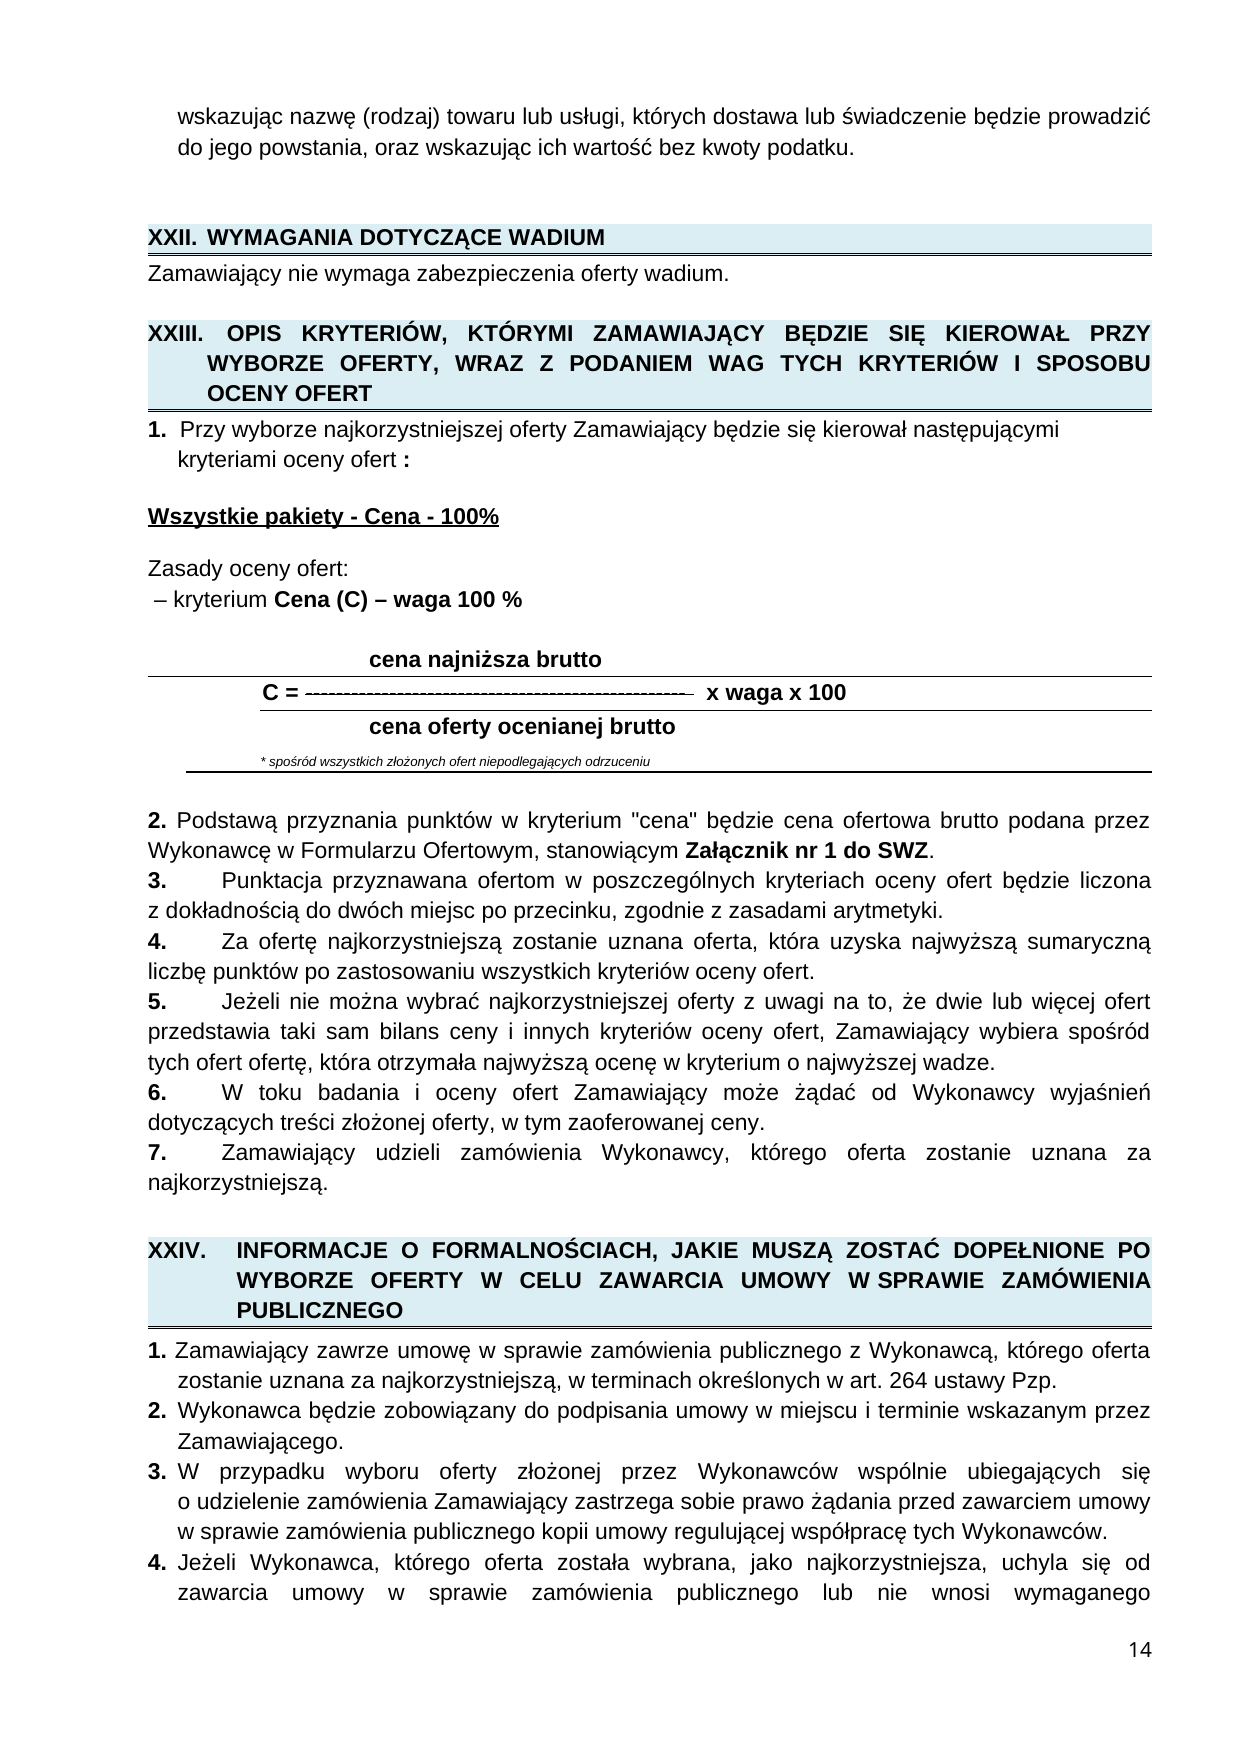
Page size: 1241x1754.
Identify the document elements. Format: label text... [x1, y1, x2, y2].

list cena oferty ocenianej brutto [260, 711, 1152, 739]
text 3. W przypadku wyboru oferty złożonej przez Wykonawców wspólnie ubiegających się o udzielenie zamówienia Zamawiający zastrzega sobie prawo żądania przed zawarciem umowy w sprawie zamówienia publicznego kopii umowy regulującej współpracę tych Wykonawców. [148, 1458, 1152, 1545]
text 1. Przy wyborze najkorzystniejszej oferty Zamawiający będzie się kierował następującymi kryteriami oceny ofert : [148, 416, 1152, 472]
text Wszystkie pakiety - Cena - 100% [148, 503, 1152, 529]
text 6. W toku badania i oceny ofert Zamawiający może żądać od Wykonawcy wyjaśnień dotyczących treści złożonej oferty, w tym zaoferowanej ceny. [148, 1079, 1152, 1135]
text – kryterium Cena (C) – waga 100 % [148, 586, 1152, 612]
text 3. Punktacja przyznawana ofertom w poszczególnych kryteriach oceny ofert będzie liczona z dokładnością do dwóch miejsc po przecinku, zgodnie z zasadami arytmetyki. [148, 867, 1152, 924]
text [148, 103, 1152, 160]
text 4. Za ofertę najkorzystniejszą zostanie uznana oferta, która uzyska najwyższą sumaryczną liczbę punktów po zastosowaniu wszystkich kryteriów oceny ofert. [148, 928, 1152, 984]
list cena najniższa brutto [369, 646, 1152, 672]
text 7. Zamawiający udzieli zamówienia Wykonawcy, którego oferta zostanie uznana za najkorzystniejszą. [148, 1139, 1152, 1196]
text Zasady oceny ofert: [148, 555, 1152, 582]
text 2. Podstawą przyznania punktów w kryterium "cena" będzie cena ofertowa brutto podana przez Wykonawcę w Formularzu Ofertowym, stanowiącym Załącznik nr 1 do SWZ. [148, 807, 1152, 863]
text 2. Wykonawca będzie zobowiązany do podpisania umowy w miejscu i terminie wskazanym przez Zamawiającego. [148, 1397, 1152, 1454]
text * spośród wszystkich złożonych ofert niepodlegających odrzuceniu [186, 743, 1152, 771]
text XXII. WYMAGANIA DOTYCZĄCE WADIUM [148, 224, 1152, 253]
text XXIV. INFORMACJE O FORMALNOŚCIACH, JAKIE MUSZĄ ZOSTAĆ DOPEŁNIONE PO WYBORZE OFERTY W CELU ZAWARCIA UMOWY W SPRAWIE ZAMÓWIENIA PUBLICZNEGO [148, 1237, 1152, 1326]
text 1. Zamawiający zawrze umowę w sprawie zamówienia publicznego z Wykonawcą, którego oferta zostanie uznana za najkorzystniejszą, w terminach określonych w art. 264 ustawy Pzp. [148, 1337, 1152, 1394]
text 5. Jeżeli nie można wybrać najkorzystniejszej oferty z uwagi na to, że dwie lub więcej ofert przedstawia taki sam bilans ceny i innych kryteriów oceny ofert, Zamawiający wybiera spośród tych ofert ofertę, która otrzymała najwyższą ocenę w kryterium o najwyższej wadze. [148, 988, 1152, 1075]
text XXIII. OPIS KRYTERIÓW, KTÓRYMI ZAMAWIAJĄCY BĘDZIE SIĘ KIEROWAŁ PRZY WYBORZE OFERTY, WRAZ Z PODANIEM WAG TYCH KRYTERIÓW I SPOSOBU OCENY OFERT [148, 320, 1152, 409]
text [148, 1548, 1152, 1605]
text Zamawiający nie wymaga zabezpieczenia oferty wadium. [148, 259, 1152, 286]
text C = -------------------------------------------------- x waga x 100 [148, 677, 1152, 706]
